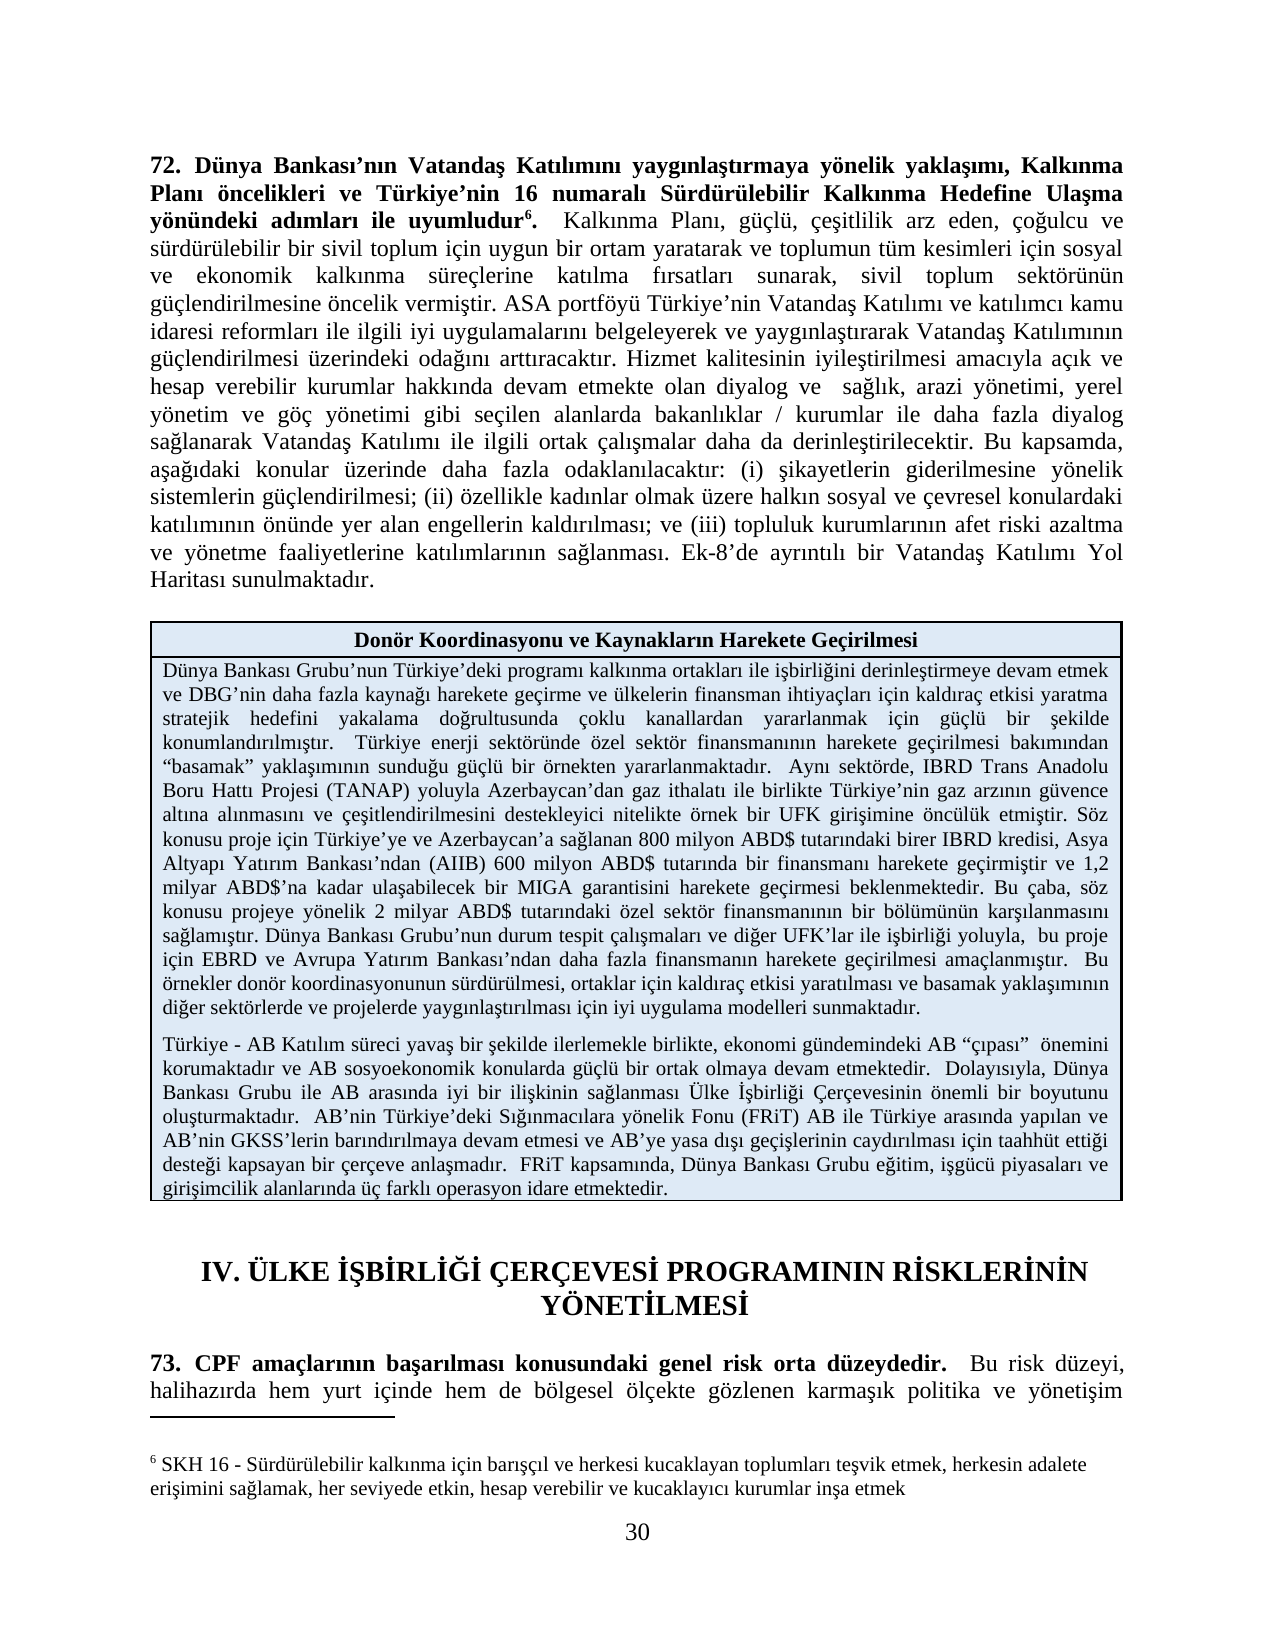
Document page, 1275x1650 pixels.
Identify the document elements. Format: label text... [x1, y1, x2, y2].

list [150, 1348, 1125, 1404]
table_cell Dünya Bankası Grubu’nun Türkiye’deki programı kalkınma ortakları ile işbirliğini derinleştirmeye devam etmek ve DBG’nin daha fazla kaynağı harekete geçirme ve ülkelerin finansman ihtiyaçları için kaldıraç etkisi yaratma stratejik hedefini yakalama doğrultusunda çoklu kanallardan yararlanmak için güçlü bir şekilde konumlandırılmıştır. Türkiye enerji sektöründe özel sektör finansmanının harekete geçirilmesi bakımından “basamak” yaklaşımının sunduğu güçlü bir örnekten yararlanmaktadır. Aynı sektörde, IBRD Trans Anadolu Boru Hattı Projesi (TANAP) yoluyla Azerbaycan’dan gaz ithalatı ile birlikte Türkiye’nin gaz arzının güvence altına alınmasını ve çeşitlendirilmesini destekleyici nitelikte örnek bir UFK girişimine öncülük etmiştir. Söz konusu proje için Türkiye’ye ve Azerbaycan’a sağlanan 800 milyon ABD$ tutarındaki birer IBRD kredisi, Asya Altyapı Yatırım Bankası’ndan (AIIB) 600 milyon ABD$ tutarında bir finansmanı harekete geçirmiştir ve 1,2 milyar ABD$’na kadar ulaşabilecek bir MIGA garantisini harekete geçirmesi beklenmektedir. Bu çaba, söz konusu projeye yönelik 2 milyar ABD$ tutarındaki özel sektör finansmanının bir bölümünün karşılanmasını sağlamıştır. Dünya Bankası Grubu’nun durum tespit çalışmaları ve diğer UFK’lar ile işbirliği yoluyla, bu proje için EBRD ve Avrupa Yatırım Bankası’ndan daha fazla finansmanın harekete geçirilmesi amaçlanmıştır. Bu örnekler donör koordinasyonunun sürdürülmesi, ortaklar için kaldıraç etkisi yaratılması ve basamak yaklaşımının diğer sektörlerde ve projelerde yaygınlaştırılması için iyi uygulama modelleri sunmaktadır. Türkiye - AB Katılım süreci yavaş bir şekilde ilerlemekle birlikte, ekonomi gündemindeki AB “çıpası” önemini korumaktadır ve AB sosyoekonomik konularda güçlü bir ortak olmaya devam etmektedir. Dolayısıyla, Dünya Bankası Grubu ile AB arasında iyi bir ilişkinin sağlanması Ülke İşbirliği Çerçevesinin önemli bir boyutunu oluşturmaktadır. AB’nin Türkiye’deki Sığınmacılara yönelik Fonu (FRiT) AB ile Türkiye arasında yapılan ve AB’nin GKSS’lerin barındırılmaya devam etmesi ve AB’ye yasa dışı geçişlerinin caydırılması için taahhüt ettiği desteği kapsayan bir çerçeve anlaşmadır. FRiT kapsamında, Dünya Bankası Grubu eğitim, işgücü piyasaları ve girişimcilik alanlarında üç farklı operasyon idare etmektedir. [152, 658, 1120, 1200]
list Dünya Bankası’nın Vatandaş Katılımını yaygınlaştırmaya yönelik yaklaşımı, Kalkınma Planı öncelikleri ve Türkiye’nin 16 numaralı Sürdürülebilir Kalkınma Hedefine Ulaşma yönündeki adımları ile uyumludur. Kalkınma Planı, güçlü, çeşitlilik arz eden, çoğulcu ve sürdürülebilir bir sivil toplum için uygun bir ortam yaratarak ve toplumun tüm kesimleri için sosyal ve ekonomik kalkınma süreçlerine katılma fırsatları sunarak, sivil toplum sektörünün güçlendirilmesine öncelik vermiştir. ASA portföyü Türkiye’nin Vatandaş Katılımı ve katılımcı kamu idaresi reformları ile ilgili iyi uygulamalarını belgeleyerek ve yaygınlaştırarak Vatandaş Katılımının güçlendirilmesi üzerindeki odağını arttıracaktır. Hizmet kalitesinin iyileştirilmesi amacıyla açık ve hesap verebilir kurumlar hakkında devam etmekte olan diyalog ve sağlık, arazi yönetimi, yerel yönetim ve göç yönetimi gibi seçilen alanlarda bakanlıklar / kurumlar ile daha fazla diyalog sağlanarak Vatandaş Katılımı ile ilgili ortak çalışmalar daha da derinleştirilecektir. Bu kapsamda, aşağıdaki konular üzerinde daha fazla odaklanılacaktır: (i) şikayetlerin giderilmesine yönelik sistemlerin güçlendirilmesi; (ii) özellikle kadınlar olmak üzere halkın sosyal ve çevresel konulardaki katılımının önünde yer alan engellerin kaldırılması; ve (iii) topluluk kurumlarının afet riski azaltma ve yönetme faaliyetlerine katılımlarının sağlanması. Ek-8’de ayrıntılı bir Vatandaş Katılımı Yol Haritası sunulmaktadır. [150, 150, 1125, 593]
table_header Donör Koordinasyonu ve Kaynakların Harekete Geçirilmesi [152, 623, 1120, 656]
subtitle IV. ÜLKE İŞBİRLİĞİ ÇERÇEVESİ PROGRAMININ RİSKLERİNİN YÖNETİLMESİ [135, 1254, 1154, 1321]
